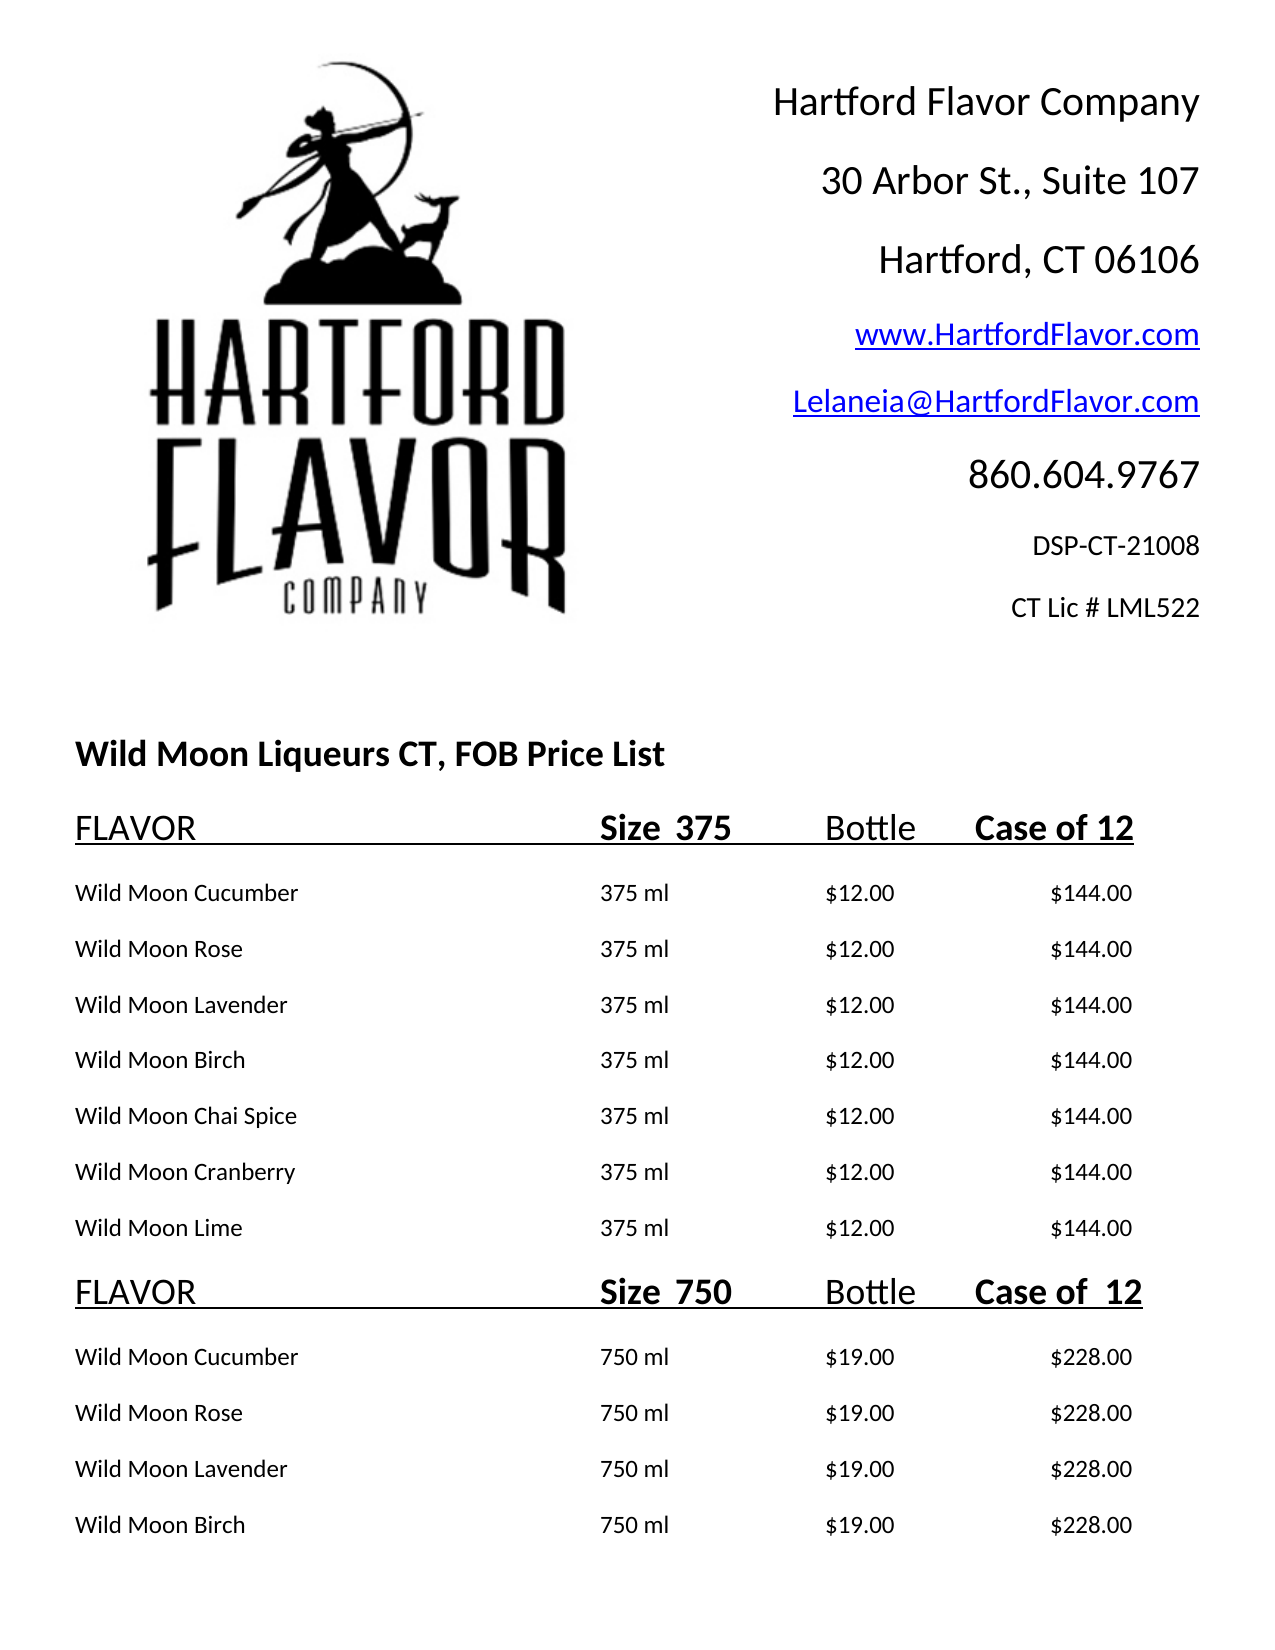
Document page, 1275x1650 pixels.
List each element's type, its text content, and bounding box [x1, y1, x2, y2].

text Hartford Flavor Company [649, 75, 1200, 126]
text www.HartfordFlavor.com [649, 313, 1200, 353]
text Wild Moon Chai Spice 375 ml $12.00 $144.00 [75, 1101, 1200, 1131]
text FLAVOR Size 375 Bottle Case of 12 [75, 804, 1200, 849]
text Wild Moon Cucumber 750 ml $19.00 $228.00 [75, 1342, 1200, 1372]
text Wild Moon Lavender 750 ml $19.00 $228.00 [75, 1453, 1200, 1484]
text Wild Moon Rose 375 ml $12.00 $144.00 [75, 933, 1200, 963]
text Lelaneia@HartfordFlavor.com [649, 380, 1200, 421]
text FLAVOR Size 750 Bottle Case of 12 [75, 1268, 1200, 1314]
text Wild Moon Birch 375 ml $12.00 $144.00 [75, 1045, 1200, 1075]
text Wild Moon Birch 750 ml $19.00 $228.00 [75, 1509, 1200, 1539]
picture [59, 53, 649, 643]
text Wild Moon Cranberry 375 ml $12.00 $144.00 [75, 1156, 1200, 1187]
text Wild Moon Lime 375 ml $12.00 $144.00 [75, 1212, 1200, 1243]
text Wild Moon Liqueurs CT, FOB Price List [75, 730, 1200, 776]
text 860.604.9767 [649, 448, 1200, 499]
text Hartford, CT 06106 [649, 233, 1200, 284]
text Wild Moon Cucumber 375 ml $12.00 $144.00 [75, 877, 1200, 908]
text Wild Moon Rose 750 ml $19.00 $228.00 [75, 1397, 1200, 1428]
text 30 Arbor St., Suite 107 [649, 154, 1200, 205]
text Wild Moon Lavender 375 ml $12.00 $144.00 [75, 989, 1200, 1019]
text DSP-CT-21008 [649, 527, 1200, 563]
text CT Lic # LML522 [649, 589, 1200, 625]
